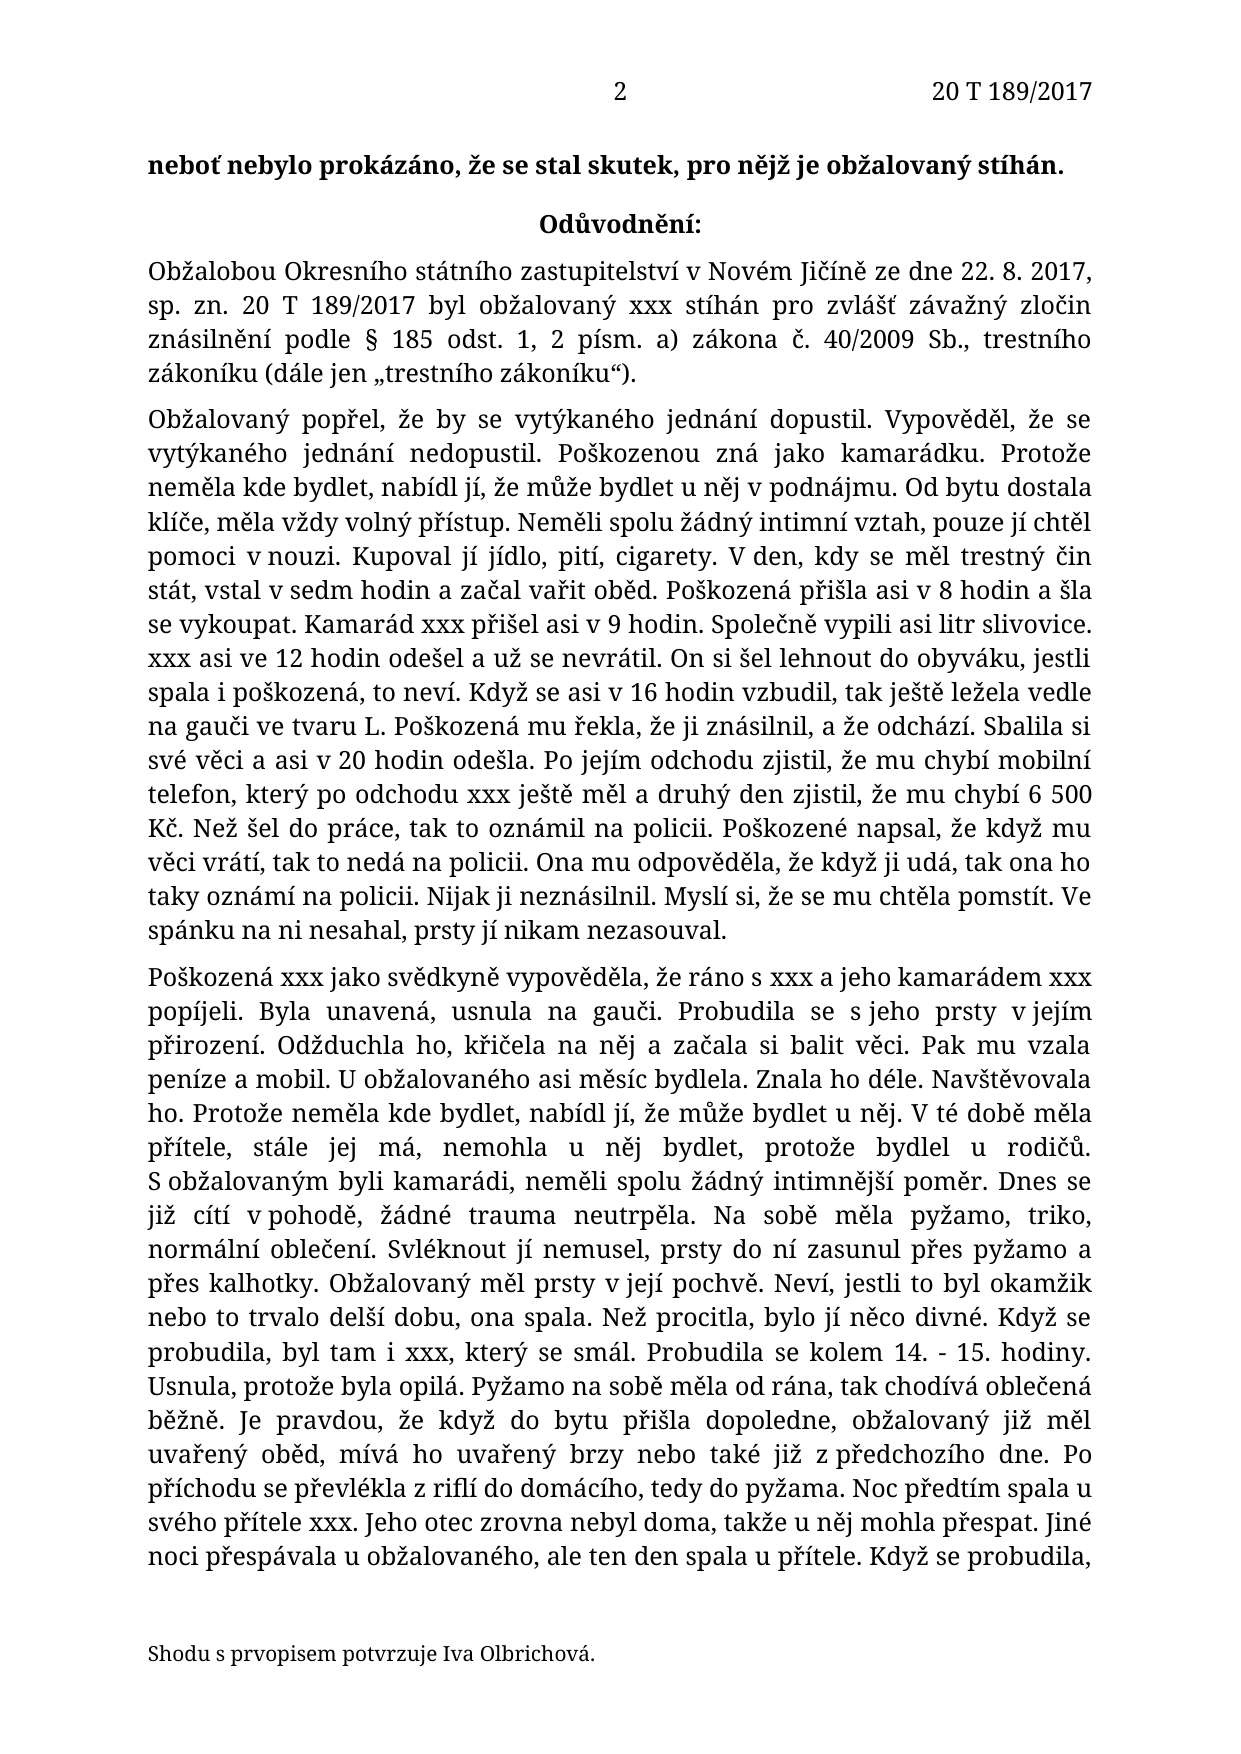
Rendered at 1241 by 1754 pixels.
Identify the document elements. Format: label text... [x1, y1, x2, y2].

text Odůvodnění: [148, 207, 1093, 241]
text Obžalobou Okresního státního zastupitelství v Novém Jičíně ze dne 22. 8. 2017, sp. zn. 20 T 189/2017 byl obžalovaný xxx stíhán pro zvlášť závažný zločin znásilnění podle § 185 odst. 1, 2 písm. a) zákona č. 40/2009 Sb., trestního zákoníku (dále jen „trestního zákoníku“). [148, 253, 1093, 389]
text Obžalovaný popřel, že by se vytýkaného jednání dopustil. Vypověděl, že se vytýkaného jednání nedopustil. Poškozenou zná jako kamarádku. Protože neměla kde bydlet, nabídl jí, že může bydlet u něj v podnájmu. Od bytu dostala klíče, měla vždy volný přístup. Neměli spolu žádný intimní vztah, pouze jí chtěl pomoci v nouzi. Kupoval jí jídlo, pití, cigarety. V den, kdy se měl trestný čin stát, vstal v sedm hodin a začal vařit oběd. Poškozená přišla asi v 8 hodin a šla se vykoupat. Kamarád xxx přišel asi v 9 hodin. Společně vypili asi litr slivovice. xxx asi ve 12 hodin odešel a už se nevrátil. On si šel lehnout do obyváku, jestli spala i poškozená, to neví. Když se asi v 16 hodin vzbudil, tak ještě ležela vedle na gauči ve tvaru L. Poškozená mu řekla, že ji znásilnil, a že odchází. Sbalila si své věci a asi v 20 hodin odešla. Po jejím odchodu zjistil, že mu chybí mobilní telefon, který po odchodu xxx ještě měl a druhý den zjistil, že mu chybí 6 500 Kč. Než šel do práce, tak to oznámil na policii. Poškozené napsal, že když mu věci vrátí, tak to nedá na policii. Ona mu odpověděla, že když ji udá, tak ona ho taky oznámí na policii. Nijak ji neznásilnil. Myslí si, že se mu chtěla pomstít. Ve spánku na ni nesahal, prsty jí nikam nezasouval. [148, 402, 1093, 947]
text neboť nebylo prokázáno, že se stal skutek, pro nějž je obžalovaný stíhán. [148, 148, 1093, 182]
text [148, 959, 1093, 1573]
